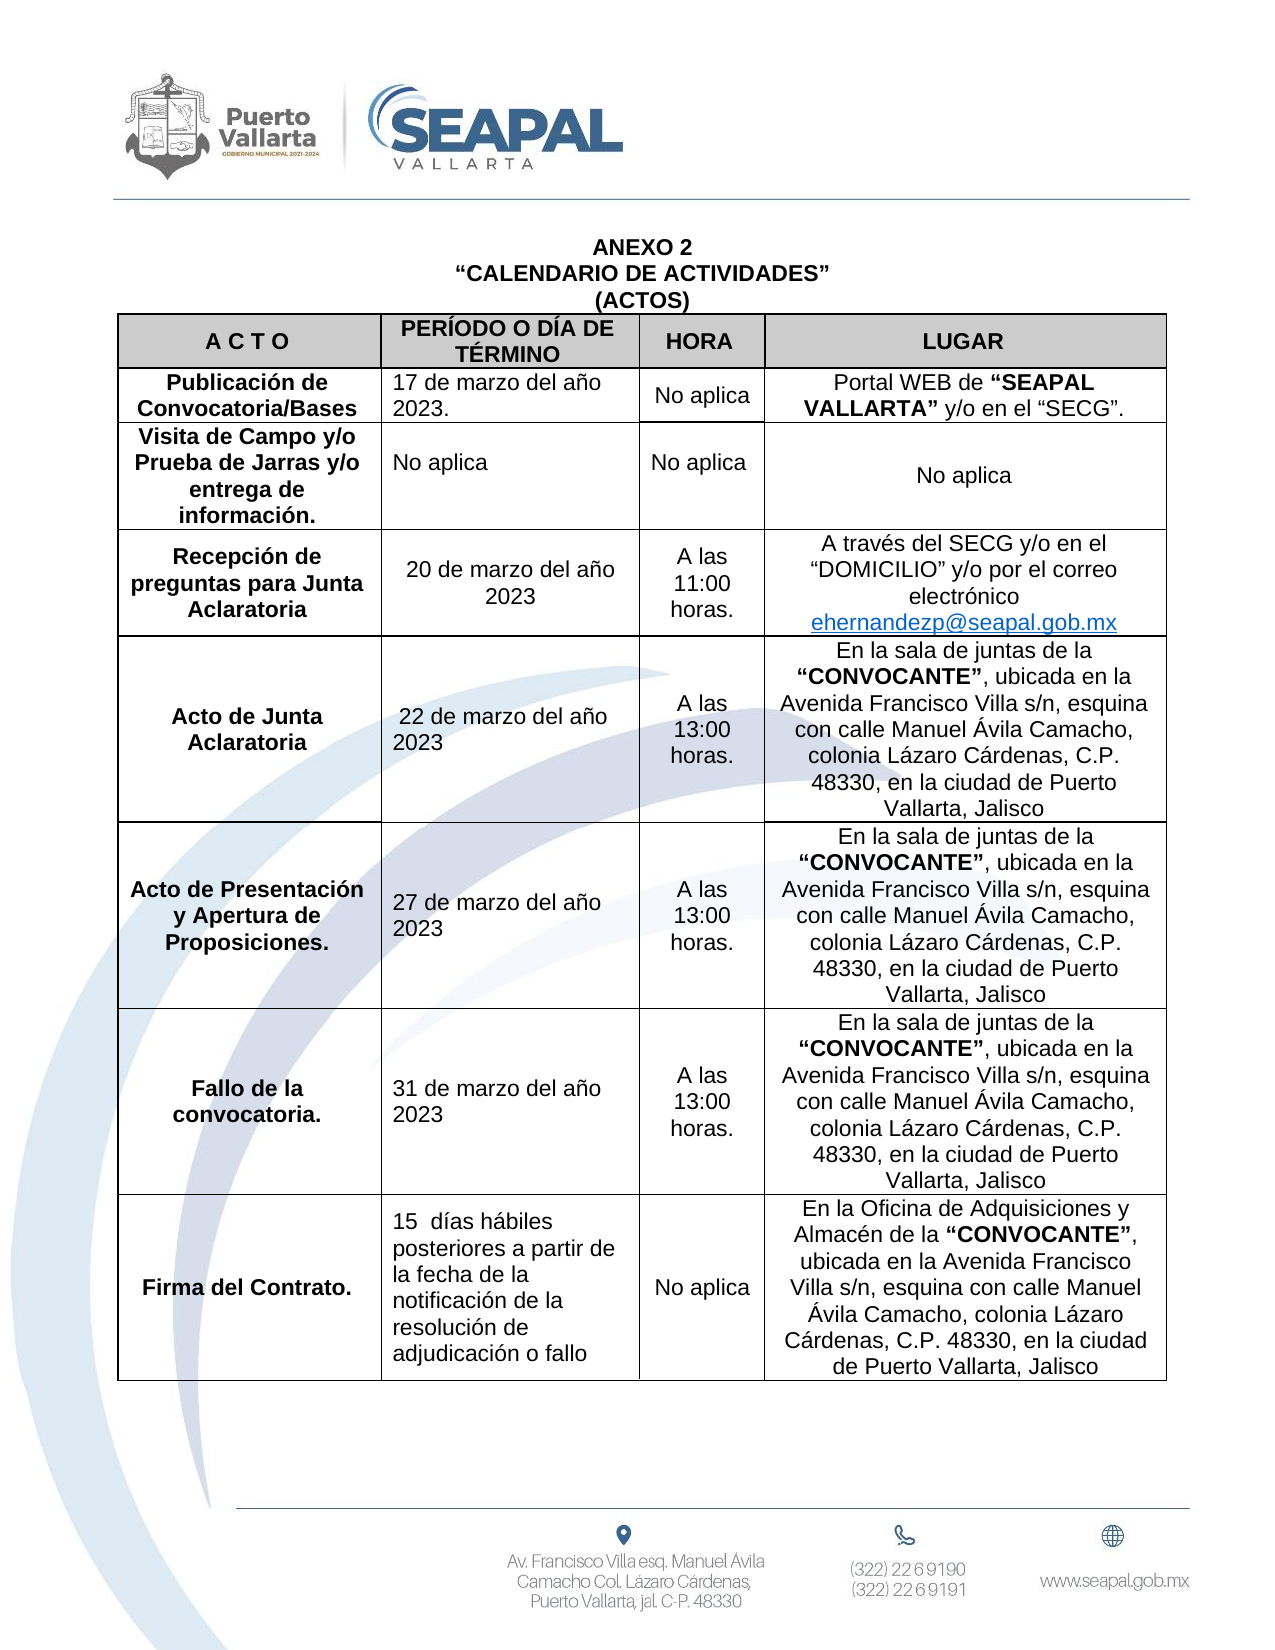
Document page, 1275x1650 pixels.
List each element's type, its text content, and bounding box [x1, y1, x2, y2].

table_cell 31 de marzo del año 2023 [382, 1009, 639, 1193]
table_cell 27 de marzo del año 2023 [382, 823, 639, 1007]
text (ACTOS) [118, 287, 1166, 313]
table_cell Fallo de la convocatoria. [119, 1009, 381, 1193]
table_header A C T O [119, 315, 380, 367]
table_cell Portal WEB de “SEAPAL VALLARTA” y/o en el “SECG”. [765, 369, 1166, 421]
table_cell No aplica [382, 423, 639, 528]
picture [9, 0, 1275, 1650]
table_cell A las 13:00 horas. [640, 637, 764, 821]
table_cell Acto de Junta Aclaratoria [119, 637, 381, 821]
table_cell Firma del Contrato. [119, 1195, 381, 1379]
table_cell No aplica [765, 423, 1166, 528]
table_cell A las 13:00 horas. [640, 823, 764, 1007]
table_cell No aplica [640, 369, 764, 421]
table_cell A través del SECG y/o en el “DOMICILIO” y/o por el correo electrónico ehernandezp@seapal.gob.mx [765, 530, 1166, 635]
table_cell A las 13:00 horas. [640, 1009, 764, 1193]
table_cell En la sala de juntas de la “CONVOCANTE”, ubicada en la Avenida Francisco Villa s/n, esquina con calle Manuel Ávila Camacho, colonia Lázaro Cárdenas, C.P. 48330, en la ciudad de Puerto Vallarta, Jalisco [765, 1009, 1166, 1193]
table_cell 15 días hábiles posteriores a partir de la fecha de la notificación de la resolución de adjudicación o fallo [382, 1195, 639, 1379]
table_cell A las 11:00 horas. [640, 530, 764, 635]
table_header PERÍODO O DÍA DE TÉRMINO [382, 315, 639, 367]
table_cell Recepción de preguntas para Junta Aclaratoria [119, 530, 381, 635]
table_cell Acto de Presentación y Apertura de Proposiciones. [119, 823, 381, 1007]
table_header LUGAR [766, 315, 1166, 367]
table_cell En la sala de juntas de la “CONVOCANTE”, ubicada en la Avenida Francisco Villa s/n, esquina con calle Manuel Ávila Camacho, colonia Lázaro Cárdenas, C.P. 48330, en la ciudad de Puerto Vallarta, Jalisco [765, 637, 1166, 821]
table_cell 22 de marzo del año 2023 [382, 637, 639, 821]
table_cell Visita de Campo y/o Prueba de Jarras y/o entrega de información. [119, 423, 381, 528]
table_cell No aplica [640, 1195, 764, 1379]
table_cell En la sala de juntas de la “CONVOCANTE”, ubicada en la Avenida Francisco Villa s/n, esquina con calle Manuel Ávila Camacho, colonia Lázaro Cárdenas, C.P. 48330, en la ciudad de Puerto Vallarta, Jalisco [765, 823, 1166, 1007]
table_cell 17 de marzo del año 2023. [382, 369, 639, 421]
table_cell 20 de marzo del año 2023 [382, 530, 639, 635]
text ANEXO 2 [118, 234, 1166, 260]
table_cell Publicación de Convocatoria/Bases [119, 369, 381, 421]
table_cell En la Oficina de Adquisiciones y Almacén de la “CONVOCANTE”, ubicada en la Avenida Francisco Villa s/n, esquina con calle Manuel Ávila Camacho, colonia Lázaro Cárdenas, C.P. 48330, en la ciudad de Puerto Vallarta, Jalisco [765, 1195, 1166, 1379]
table_header HORA [640, 315, 764, 367]
text “CALENDARIO DE ACTIVIDADES” [118, 260, 1166, 287]
table_cell No aplica [640, 423, 764, 528]
